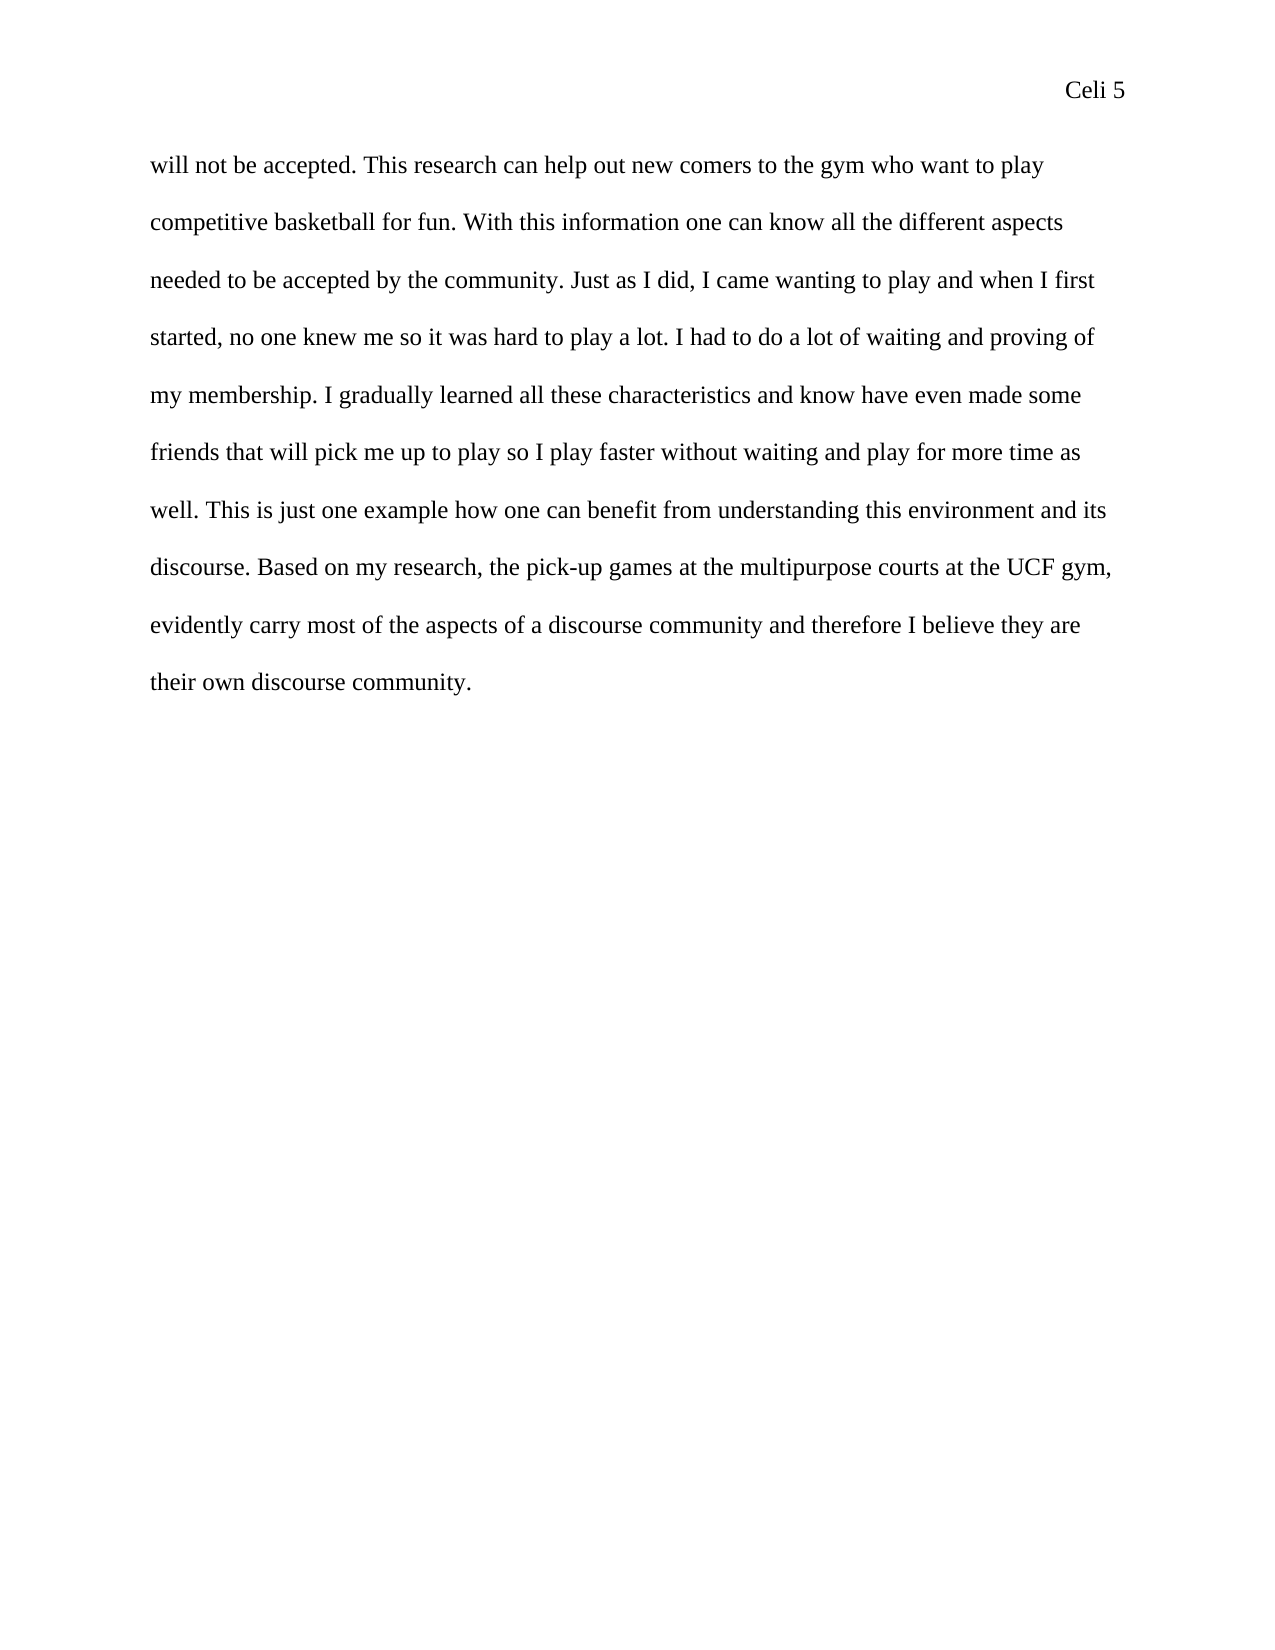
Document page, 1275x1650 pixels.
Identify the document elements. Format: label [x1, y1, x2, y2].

text [150, 150, 1125, 696]
